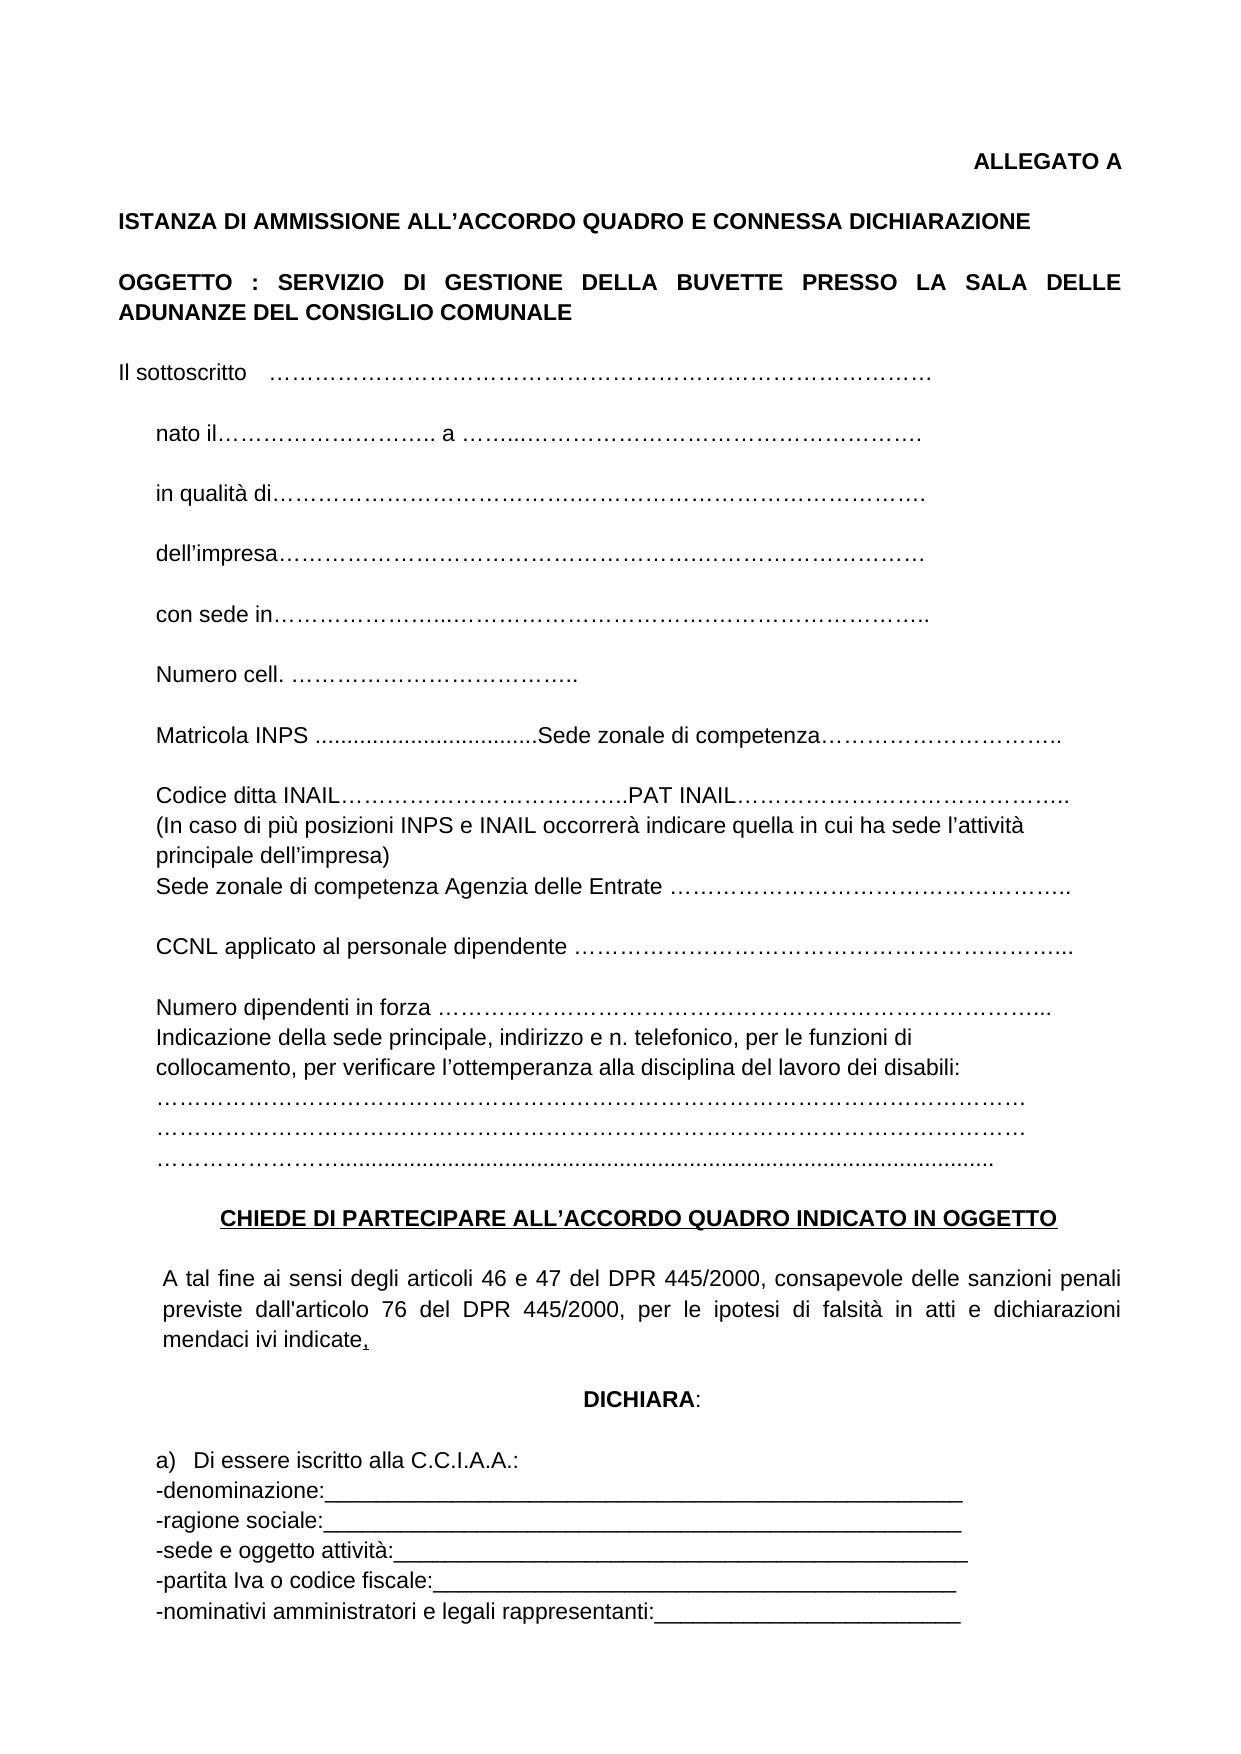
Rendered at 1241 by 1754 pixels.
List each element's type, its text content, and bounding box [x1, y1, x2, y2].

text Indicazione della sede principale, indirizzo e n. telefonico, per le funzioni di [156, 1024, 1122, 1050]
text Numero dipendenti in forza ……………………………………………………………………... [156, 993, 1122, 1020]
text ALLEGATO A [118, 148, 1122, 174]
text ……………………....................................................................................................... [156, 1144, 1122, 1171]
text (In caso di più posizioni INPS e INAIL occorrerà indicare quella in cui ha sede l’attività [156, 812, 1122, 838]
text -partita Iva o codice fiscale:_________________________________________ [156, 1567, 1122, 1594]
text …………………………………………………………………………………………………… [156, 1084, 1122, 1110]
list Di essere iscritto alla C.C.I.A.A.: [156, 1447, 1122, 1473]
text con sede in…………………...…………………………….……………………….. [156, 601, 1122, 627]
text -denominazione:__________________________________________________ [156, 1477, 1122, 1503]
text CHIEDE DI PARTECIPARE ALL’ACCORDO QUADRO INDICATO IN OGGETTO [156, 1205, 1122, 1231]
text Codice ditta INAIL………………………………..PAT INAIL…………………………………….. [156, 782, 1122, 808]
text ISTANZA DI AMMISSIONE ALL’ACCORDO QUADRO E CONNESSA DICHIARAZIONE [118, 208, 1122, 234]
text dell’impresa……………………………………………….………………………… [156, 540, 1122, 567]
text in qualità di………………………………….………………………………………. [156, 480, 1122, 506]
text -nominativi amministratori e legali rappresentanti:________________________ [156, 1598, 1122, 1624]
text OGGETTO : SERVIZIO DI GESTIONE DELLA BUVETTE PRESSO LA SALA DELLE ADUNANZE DEL CONSIGLIO COMUNALE [118, 268, 1122, 325]
text DICHIARA: [162, 1386, 1122, 1412]
text A tal fine ai sensi degli articoli 46 e 47 del DPR 445/2000, consapevole delle sanzioni penali previste dall'articolo 76 del DPR 445/2000, per le ipotesi di falsità in atti e dichiarazioni mendaci ivi indicate, [162, 1265, 1122, 1352]
text Sede zonale di competenza Agenzia delle Entrate …………………………………………….. [156, 873, 1122, 899]
text CCNL applicato al personale dipendente ………………………………………………………... [156, 933, 1122, 959]
text Il sottoscritto …………………………………………………………………………… [118, 359, 1122, 385]
text principale dell’impresa) [156, 842, 1122, 869]
text nato il……………………….. a ……...……………………………………………. [156, 419, 1122, 446]
text collocamento, per verificare l’ottemperanza alla disciplina del lavoro dei disabili: [156, 1054, 1122, 1080]
text -ragione sociale:__________________________________________________ [156, 1507, 1122, 1533]
text -sede e oggetto attività:_____________________________________________ [156, 1537, 1122, 1563]
text Matricola INPS ...................................Sede zonale di competenza………………………….. [156, 722, 1122, 748]
text …………………………………………………………………………………………………… [156, 1114, 1122, 1141]
text Numero cell. ……………………………….. [156, 661, 1122, 687]
